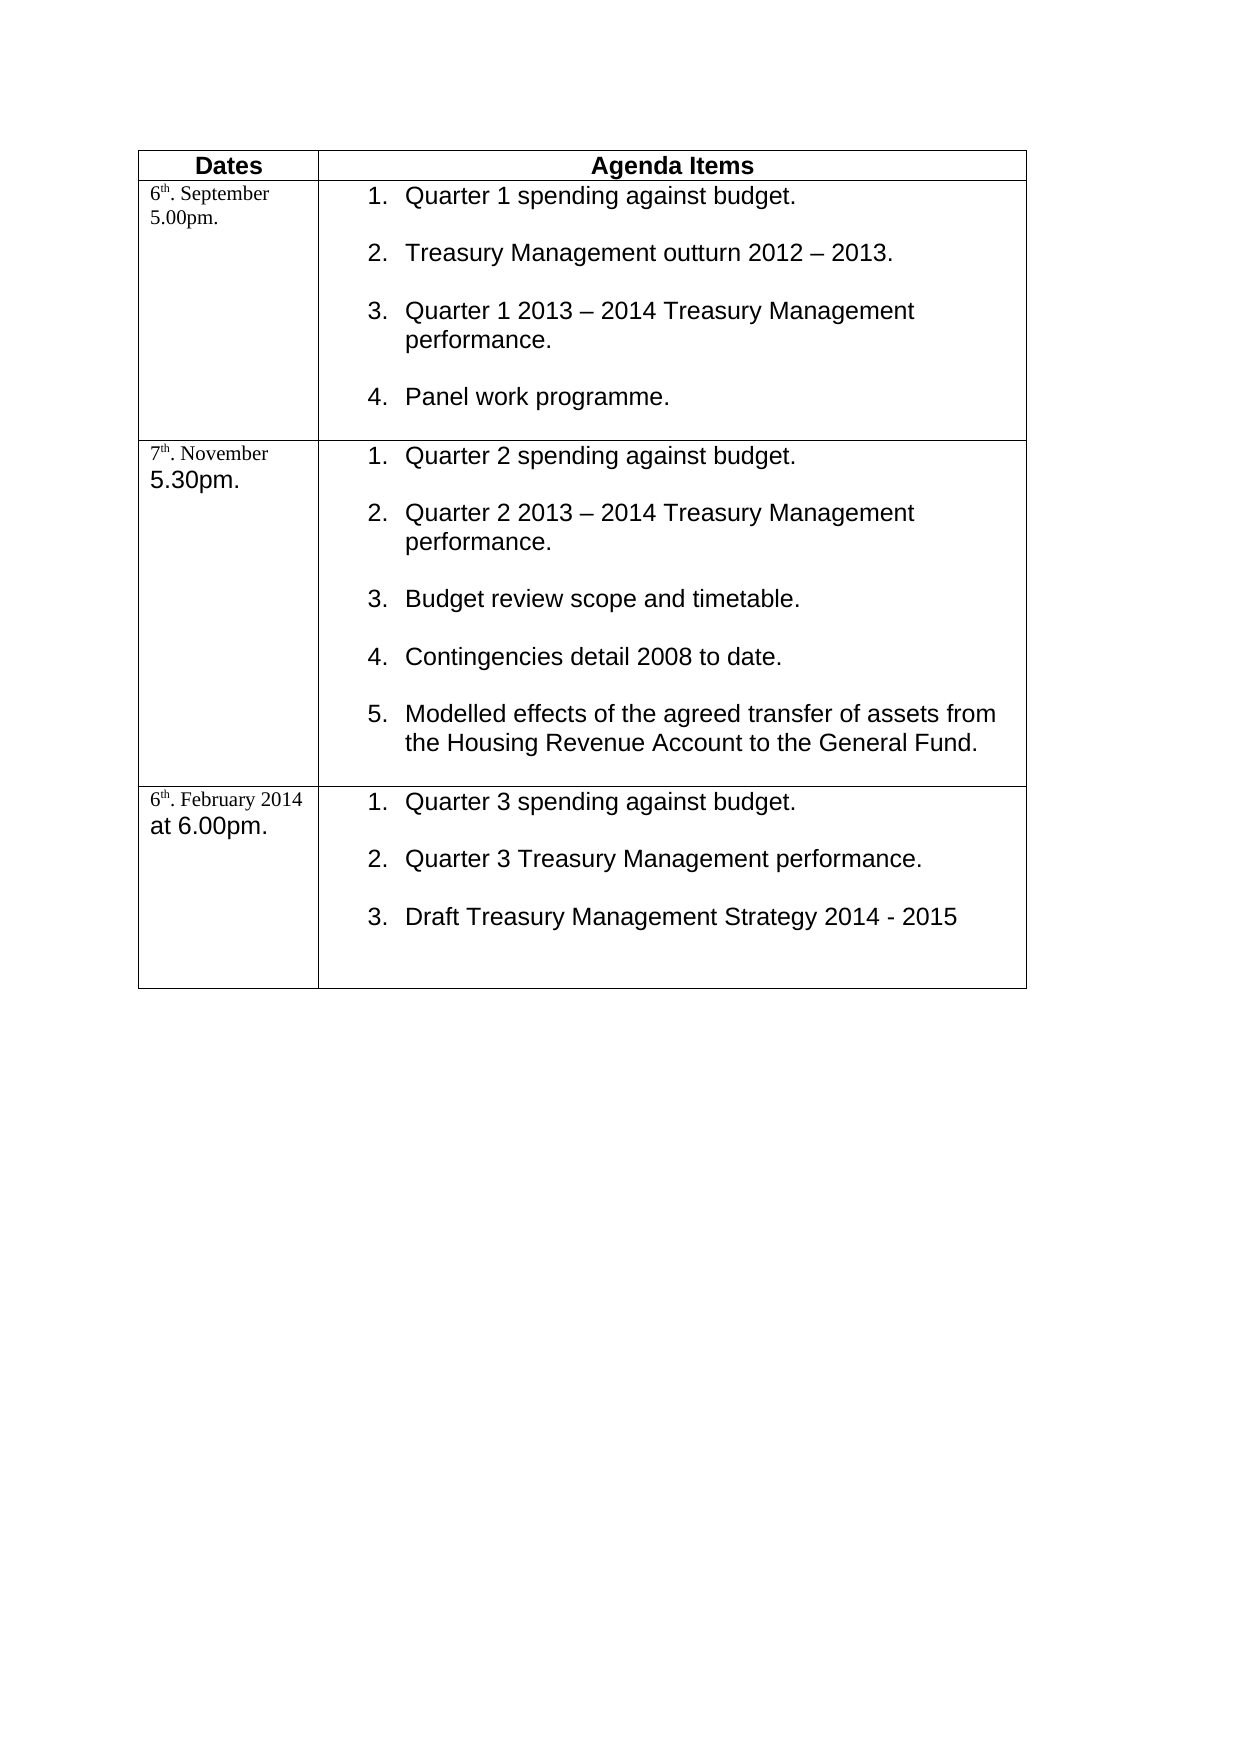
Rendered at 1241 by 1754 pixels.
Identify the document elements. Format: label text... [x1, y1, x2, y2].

table_cell Quarter 3 spending against budget. Quarter 3 Treasury Management performance. Draft Treasury Management Strategy 2014 - 2015 [319, 787, 1026, 988]
table_cell 6th. September 5.00pm. [139, 181, 318, 439]
table_cell 6th. February 2014 at 6.00pm. [139, 787, 318, 988]
table_header Agenda Items [319, 151, 1026, 180]
table_cell Quarter 1 spending against budget. Treasury Management outturn 2012 – 2013. Quarter 1 2013 – 2014 Treasury Management performance. Panel work programme. [319, 181, 1026, 439]
table_cell Quarter 2 spending against budget. Quarter 2 2013 – 2014 Treasury Management performance. Budget review scope and timetable. Contingencies detail 2008 to date. Modelled effects of the agreed transfer of assets from the Housing Revenue Account to the General Fund. [319, 441, 1026, 786]
table_cell 7th. November 5.30pm. [139, 441, 318, 786]
table_header Dates [139, 151, 318, 180]
